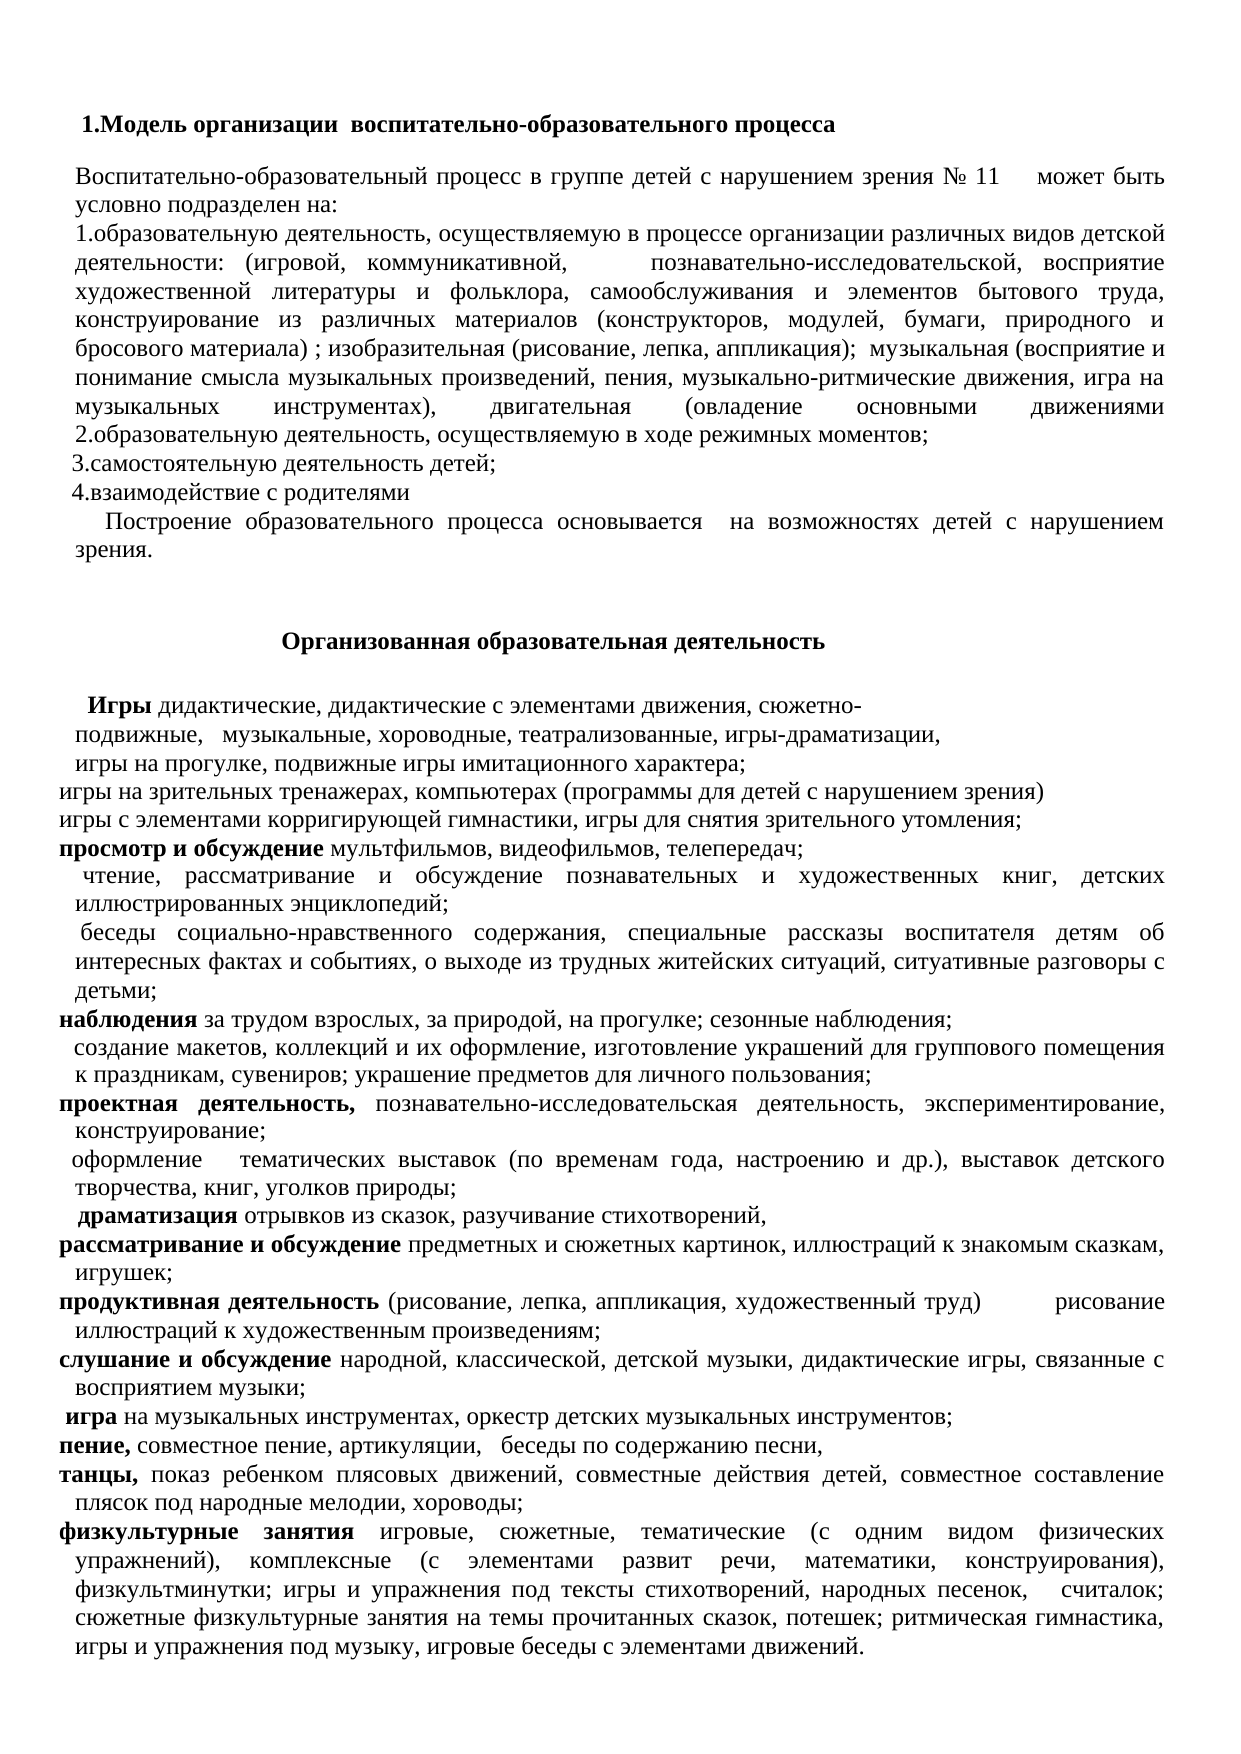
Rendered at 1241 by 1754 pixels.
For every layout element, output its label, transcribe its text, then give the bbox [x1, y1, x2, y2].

text игры на зрительных тренажерах, компьютерах (программы для детей с нарушением зрения) [59, 777, 1165, 805]
text Игры дидактические, дидактические с элементами движения, сюжетно- [75, 690, 1165, 719]
text проектная деятельность, познавательно-исследовательская деятельность, экспериментирование, конструирование; [59, 1088, 1165, 1144]
text просмотр и обсуждение мультфильмов, видеофильмов, телепередач; [59, 833, 1165, 861]
text 4.взаимодействие с родителями [59, 477, 1165, 506]
text игры на прогулке, подвижные игры имитационного характера; [75, 748, 1165, 777]
text беседы социально-нравственного содержания, специальные рассказы воспитателя детям об интересных фактах и событиях, о выходе из трудных житейских ситуаций, ситуативные разговоры с детьми; [59, 917, 1165, 1004]
text создание макетов, коллекций и их оформление, изготовление украшений для группового помещения к праздникам, сувениров; украшение предметов для личного пользования; [59, 1032, 1165, 1088]
text рассматривание и обсуждение предметных и сюжетных картинок, иллюстраций к знакомым сказкам, игрушек; [59, 1229, 1165, 1286]
text Построение образовательного процесса основывается на возможностях детей с нарушением зрения. [75, 506, 1165, 563]
text 1.образовательную деятельность, осуществляемую в процессе организации различных видов детской деятельности: (игровой, коммуникативной, познавательно-исследовательской, восприятие художественной литературы и фольклора, самообслуживания и элементов бытового труда, конструирование из различных материалов (конструкторов, модулей, бумаги, природного и бросового материала) ; изобразительная (рисование, лепка, аппликация); музыкальная (восприятие и понимание смысла музыкальных произведений, пения, музыкально-ритмические движения, игра на музыкальных инструментах), двигательная (овладение основными движениями 2.образовательную деятельность, осуществляемую в ходе режимных моментов; [75, 218, 1165, 448]
text 3.самостоятельную деятельность детей; [59, 448, 1165, 477]
text танцы, показ ребенком плясовых движений, совместные действия детей, совместное составление плясок под народные мелодии, хороводы; [59, 1459, 1165, 1516]
text чтение, рассматривание и обсуждение познавательных и художественных книг, детских иллюстрированных энциклопедий; [59, 861, 1165, 917]
text Воспитательно-образовательный процесс в группе детей с нарушением зрения № 11 может быть условно подразделен на: [75, 161, 1165, 218]
text продуктивная деятельность (рисование, лепка, аппликация, художественный труд) рисование иллюстраций к художественным произведениям; [59, 1286, 1165, 1344]
text 1.Модель организации воспитательно-образовательного процесса [75, 109, 1165, 137]
text оформление тематических выставок (по временам года, настроению и др.), выставок детского творчества, книг, уголков природы; [59, 1144, 1165, 1201]
text физкультурные занятия игровые, сюжетные, тематические (с одним видом физических упражнений), комплексные (с элементами развит речи, математики, конструирования), физкультминутки; игры и упражнения под тексты стихотворений, народных песенок, считалок; сюжетные физкультурные занятия на тeмы прочитанных сказок, потешек; ритмическая гимнастика, игры и упражнения под музыку, игровые беседы с элементами движений. [59, 1516, 1165, 1660]
text пение, совместное пение, артикуляции, беседы по содержанию песни, [59, 1430, 1165, 1459]
text драматизация отрывков из сказок, разучивание стихотворений, [59, 1201, 1165, 1229]
text слушание и обсуждение народной, классической, детской музыки, дидактические игры, связанные с восприятием музыки; [59, 1344, 1165, 1401]
text игры с элементами корригирующей гимнастики, игры для снятия зрительного утомления; [59, 805, 1165, 833]
text подвижные, музыкальные, хороводные, театрализованные, игры-драматизации, [75, 719, 1165, 748]
text игра на музыкальных инструментах, оркестр детских музыкальных инструментов; [59, 1401, 1165, 1430]
text наблюдения за трудом взрослых, за природой, на прогулке; сезонные наблюдения; [59, 1004, 1165, 1032]
list Организованная образовательная деятельность [150, 626, 1165, 655]
